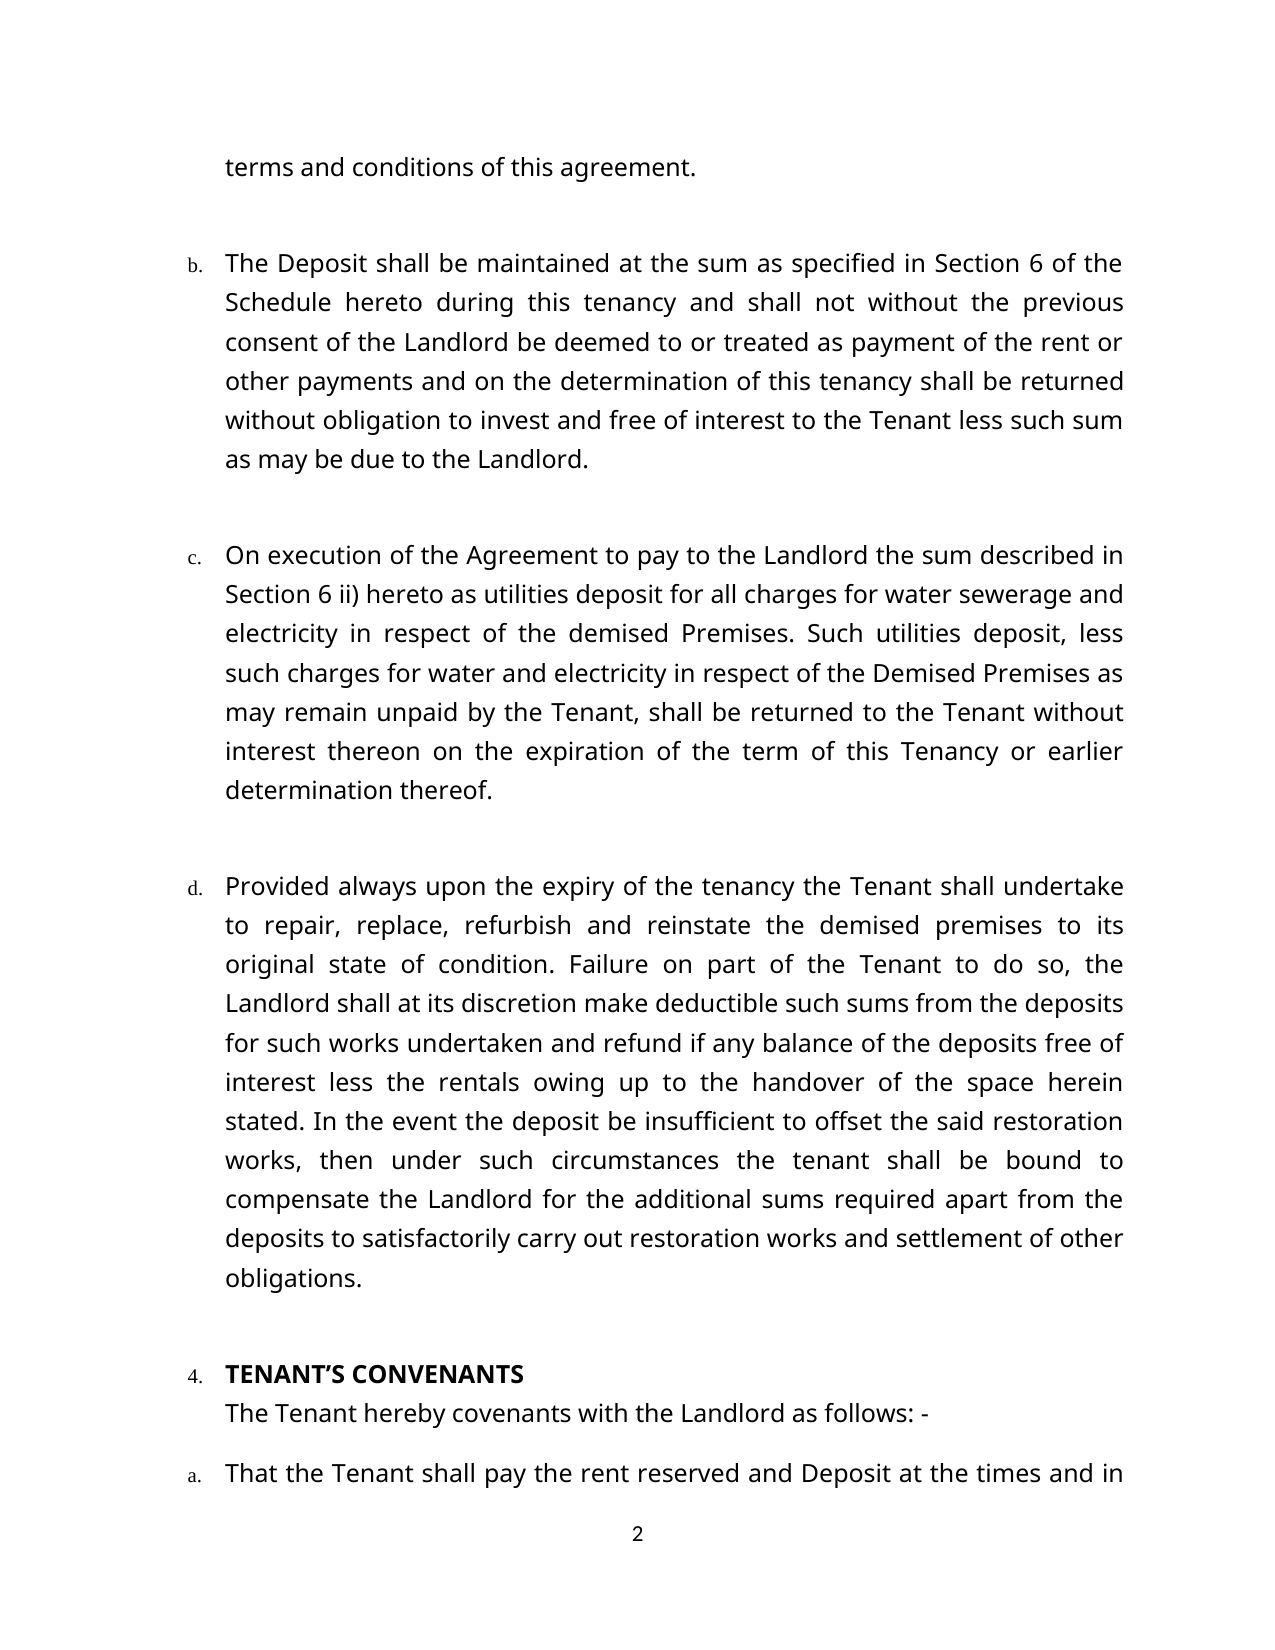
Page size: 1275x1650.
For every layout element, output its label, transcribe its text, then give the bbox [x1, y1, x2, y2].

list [187, 150, 1125, 184]
list On execution of the Agreement to pay to the Landlord the sum described in Section 6 ii) hereto as utilities deposit for all charges for water sewerage and electricity in respect of the demised Premises. Such utilities deposit, less such charges for water and electricity in respect of the Demised Premises as may remain unpaid by the Tenant, shall be returned to the Tenant without interest thereon on the expiration of the term of this Tenancy or earlier determination thereof. [187, 538, 1125, 807]
text The Tenant hereby covenants with the Landlord as follows: - [225, 1395, 1125, 1429]
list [187, 1455, 1125, 1489]
list The Deposit shall be maintained at the sum as specified in Section 6 of the Schedule hereto during this tenancy and shall not without the previous consent of the Landlord be deemed to or treated as payment of the rent or other payments and on the determination of this tenancy shall be returned without obligation to invest and free of interest to the Tenant less such sum as may be due to the Landlord. [187, 246, 1125, 476]
list Provided always upon the expiry of the tenancy the Tenant shall undertake to repair, replace, refurbish and reinstate the demised premises to its original state of condition. Failure on part of the Tenant to do so, the Landlord shall at its discretion make deductible such sums from the deposits for such works undertaken and refund if any balance of the deposits free of interest less the rentals owing up to the handover of the space herein stated. In the event the deposit be insufficient to offset the said restoration works, then under such circumstances the tenant shall be bound to compensate the Landlord for the additional sums required apart from the deposits to satisfactorily carry out restoration works and settlement of other obligations. [187, 869, 1125, 1294]
list TENANT’S CONVENANTS [187, 1356, 1125, 1390]
